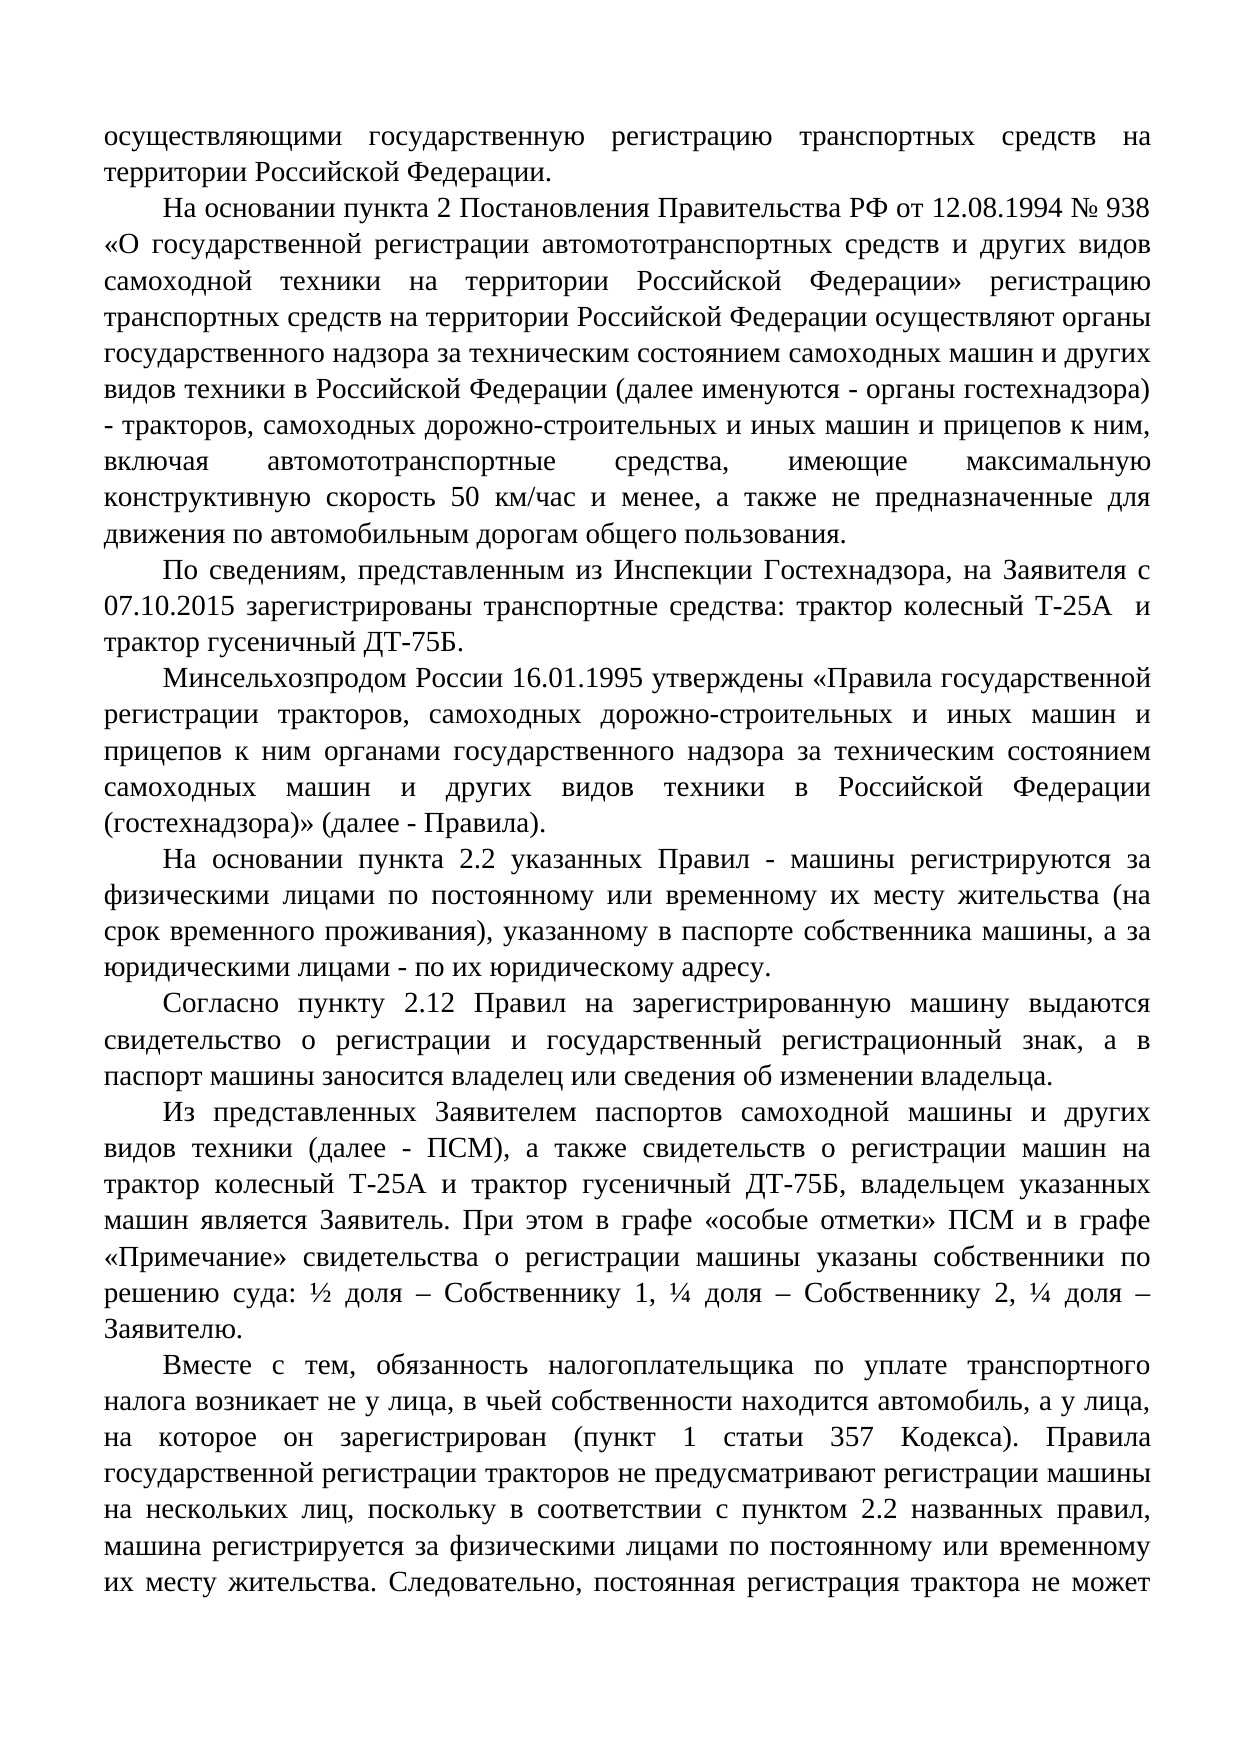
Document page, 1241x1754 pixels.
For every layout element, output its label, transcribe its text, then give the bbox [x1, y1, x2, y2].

text На основании пункта 2.2 указанных Правил - машины регистрируются за физическими лицами по постоянному или временному их месту жительства (на срок временного проживания), указанному в паспорте собственника машины, а за юридическими лицами - по их юридическому адресу. [103, 841, 1152, 983]
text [103, 1347, 1152, 1597]
text По сведениям, представленным из Инспекции Гостехнадзора, на Заявителя с 07.10.2015 зарегистрированы транспортные средства: трактор колесный Т-25А и трактор гусеничный ДТ-75Б. [103, 552, 1152, 658]
text Согласно пункту 2.12 Правил на зарегистрированную машину выдаются свидетельство о регистрации и государственный регистрационный знак, а в паспорт машины заносится владелец или сведения об изменении владельца. [103, 986, 1152, 1091]
text Из представленных Заявителем паспортов самоходной машины и других видов техники (далее - ПСМ), а также свидетельств о регистрации машин на трактор колесный Т-25А и трактор гусеничный ДТ-75Б, владельцем указанных машин является Заявитель. При этом в графе «особые отметки» ПСМ и в графе «Примечание» свидетельства о регистрации машины указаны собственники по решению суда: ½ доля – Собственнику 1, ¼ доля – Собственнику 2, ¼ доля – Заявителю. [103, 1094, 1152, 1344]
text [103, 118, 1152, 188]
text Минсельхозпродом России 16.01.1995 утверждены «Правила государственной регистрации тракторов, самоходных дорожно-строительных и иных машин и прицепов к ним органами государственного надзора за техническим состоянием самоходных машин и других видов техники в Российской Федерации (гостехнадзора)» (далее - Правила). [103, 660, 1152, 838]
text На основании пункта 2 Постановления Правительства РФ от 12.08.1994 № 938 «О государственной регистрации автомототранспортных средств и других видов самоходной техники на территории Российской Федерации» регистрацию транспортных средств на территории Российской Федерации осуществляют органы государственного надзора за техническим состоянием самоходных машин и других видов техники в Российской Федерации (далее именуются - органы гостехнадзора) - тракторов, самоходных дорожно-строительных и иных машин и прицепов к ним, включая автомототранспортные средства, имеющие максимальную конструктивную скорость 50 км/час и менее, а также не предназначенные для движения по автомобильным дорогам общего пользования. [103, 190, 1152, 549]
